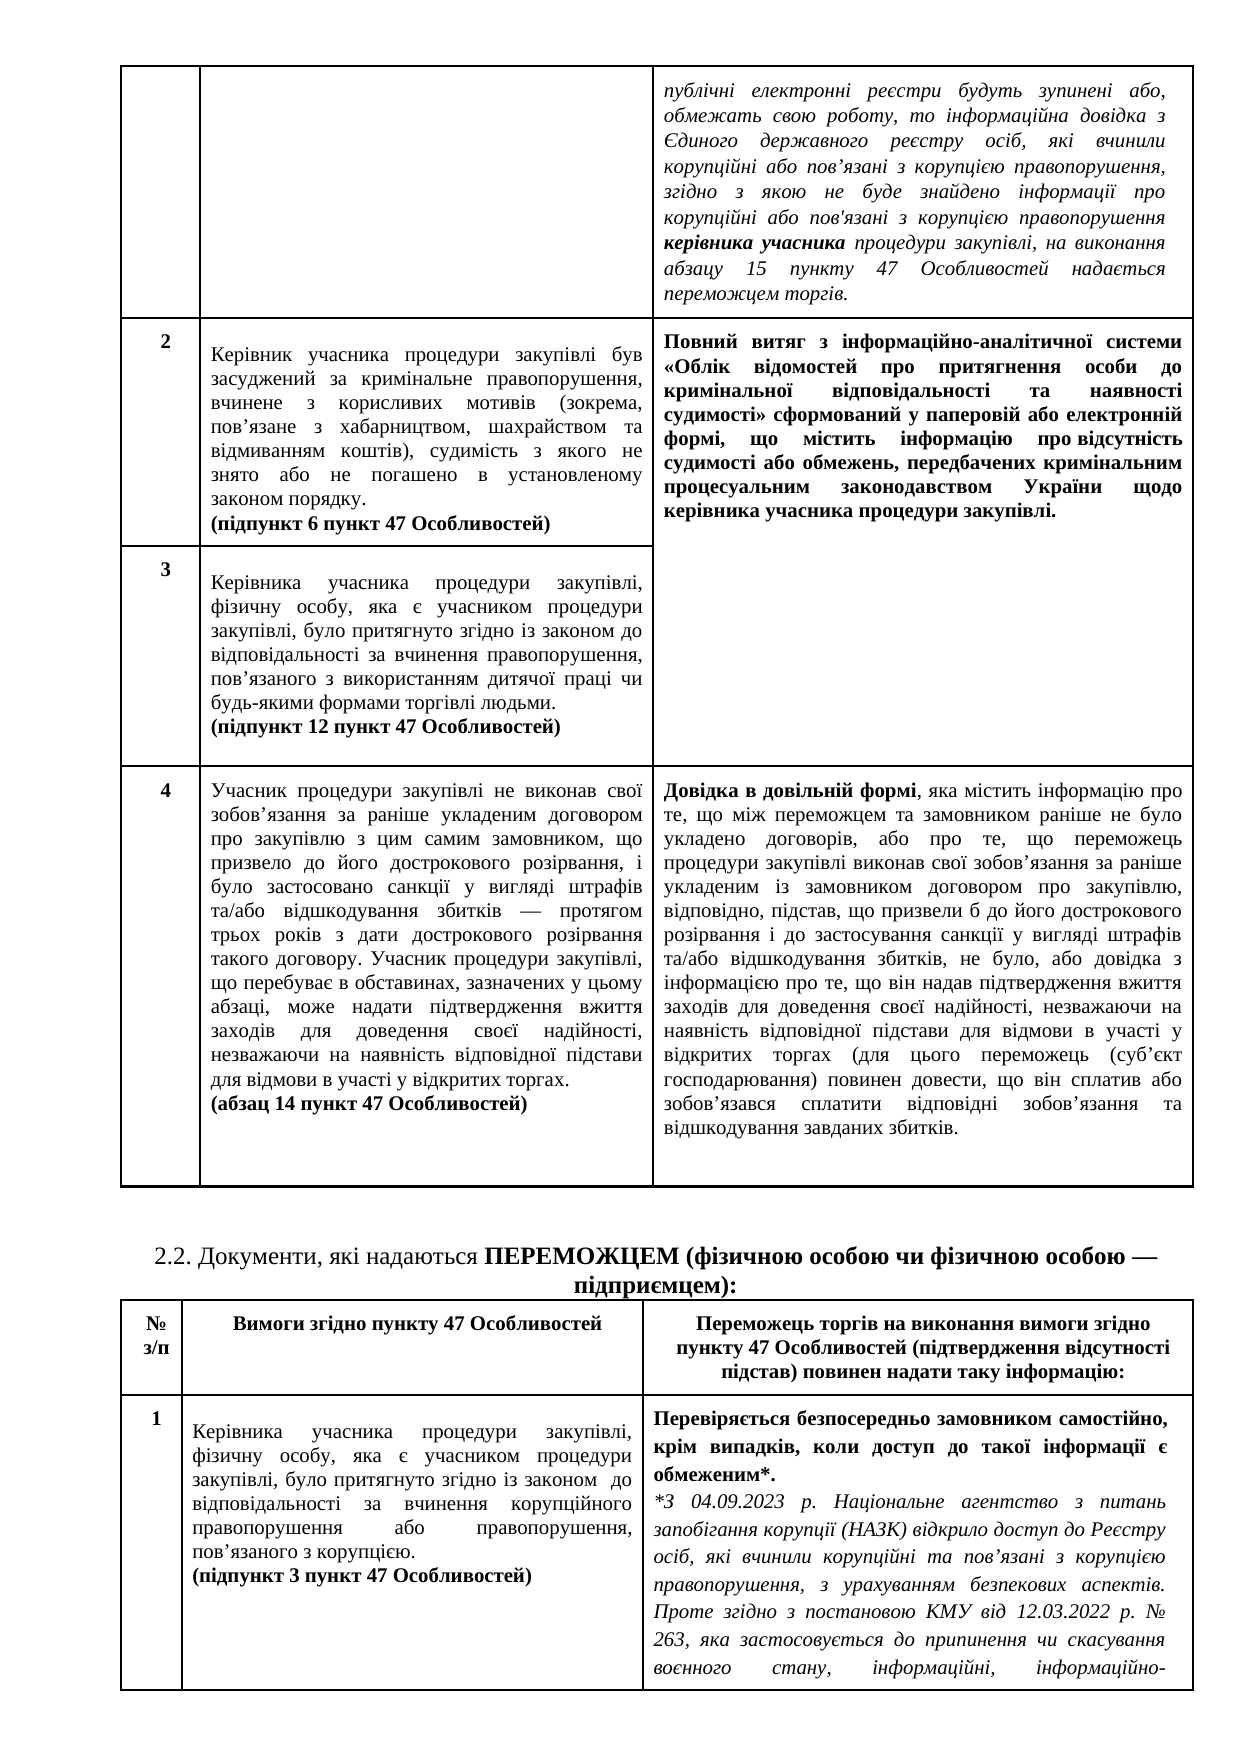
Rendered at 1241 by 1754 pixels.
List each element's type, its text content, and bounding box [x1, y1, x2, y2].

table_cell 2 [122, 319, 199, 545]
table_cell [183, 1396, 642, 1689]
table_cell 4 [122, 767, 199, 1185]
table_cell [201, 67, 652, 317]
table_cell Керівника учасника процедури закупівлі, фізичну особу, яка є учасником процедури закупівлі, було притягнуто згідно із законом до відповідальності за вчинення правопорушення, пов’язаного з використанням дитячої праці чи будь-якими формами торгівлі людьми. (підпункт 12 пункт 47 Особливостей) [201, 547, 652, 765]
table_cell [644, 1396, 1192, 1689]
table_header Вимоги згідно пункту 47 Особливостей [183, 1301, 642, 1394]
table_cell 1 [122, 67, 199, 317]
text 2.2. Документи, які надаються ПЕРЕМОЖЦЕМ (фізичною особою чи фізичною особою — підприємцем): [130, 1241, 1181, 1299]
table_cell Учасник процедури закупівлі не виконав свої зобов’язання за раніше укладеним договором про закупівлю з цим самим замовником, що призвело до його дострокового розірвання, і було застосовано санкції у вигляді штрафів та/або відшкодування збитків — протягом трьох років з дати дострокового розірвання такого договору. Учасник процедури закупівлі, що перебуває в обставинах, зазначених у цьому абзаці, може надати підтвердження вжиття заходів для доведення своєї надійності, незважаючи на наявність відповідної підстави для відмови в участі у відкритих торгах. (абзац 14 пункт 47 Особливостей) [201, 767, 652, 1185]
table_cell Керівник учасника процедури закупівлі був засуджений за кримінальне правопорушення, вчинене з корисливих мотивів (зокрема, пов’язане з хабарництвом, шахрайством та відмиванням коштів), судимість з якого не знято або не погашено в установленому законом порядку. (підпункт 6 пункт 47 Особливостей) [201, 319, 652, 545]
table_header № з/п [122, 1301, 181, 1394]
table_cell 3 [122, 547, 199, 765]
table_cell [654, 67, 1192, 317]
table_cell Повний витяг з інформаційно-аналітичної системи «Облік відомостей про притягнення особи до кримінальної відповідальності та наявності судимості» сформований у паперовій або електронній формі, що містить інформацію про відсутність судимості або обмежень, передбачених кримінальним процесуальним законодавством України щодо керівника учасника процедури закупівлі. [654, 319, 1192, 765]
table_cell 1 [122, 1396, 181, 1689]
table_cell Довідка в довільній формі, яка містить інформацію про те, що між переможцем та замовником раніше не було укладено договорів, або про те, що переможець процедури закупівлі виконав свої зобов’язання за раніше укладеним із замовником договором про закупівлю, відповідно, підстав, що призвели б до його дострокового розірвання і до застосування санкції у вигляді штрафів та/або відшкодування збитків, не було, або довідка з інформацією про те, що він надав підтвердження вжиття заходів для доведення своєї надійності, незважаючи на наявність відповідної підстави для відмови в участі у відкритих торгах (для цього переможець (суб’єкт господарювання) повинен довести, що він сплатив або зобов’язався сплатити відповідні зобов’язання та відшкодування завданих збитків. [654, 767, 1192, 1185]
table_header Переможець торгів на виконання вимоги згідно пункту 47 Особливостей (підтвердження відсутності підстав) повинен надати таку інформацію: [644, 1301, 1192, 1394]
